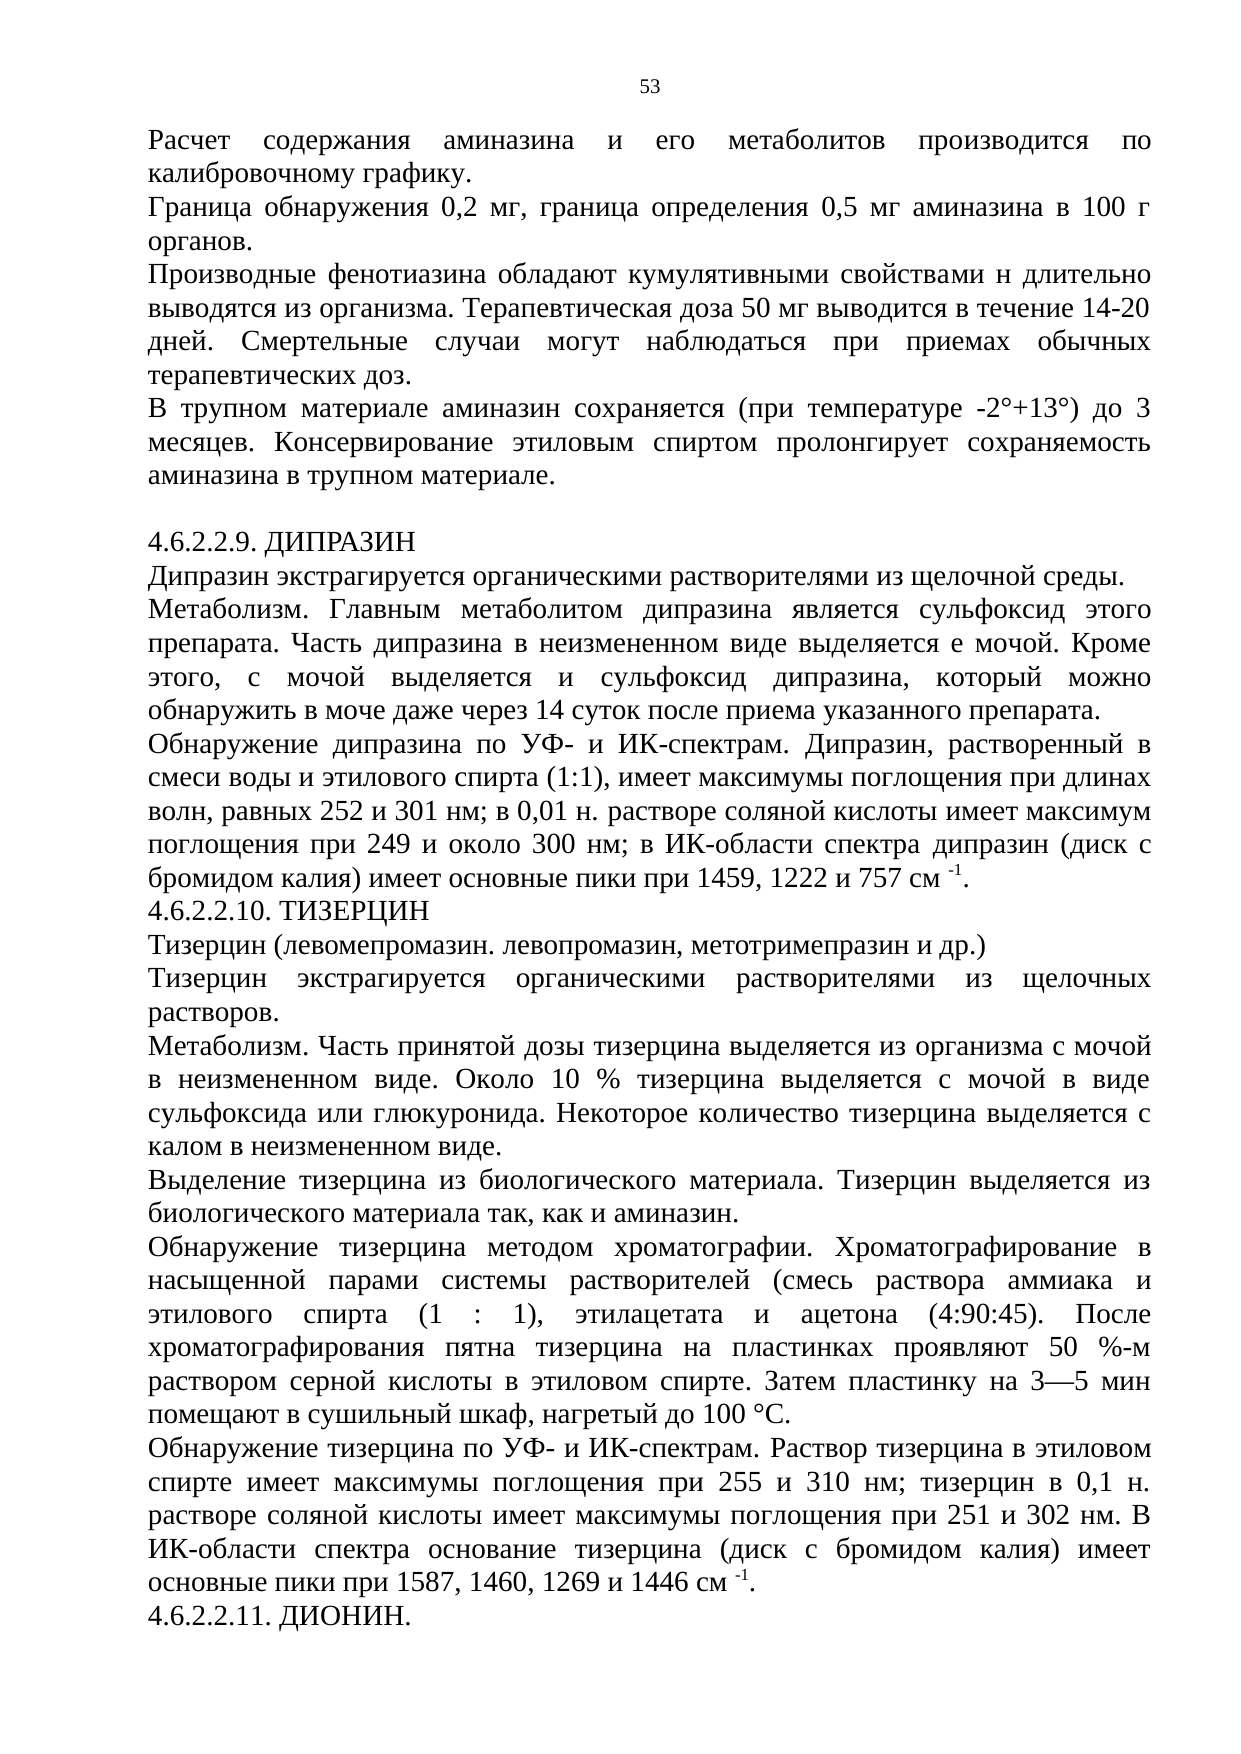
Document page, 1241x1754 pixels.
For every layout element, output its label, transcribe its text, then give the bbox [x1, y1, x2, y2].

text Выделение тизерцина из биологического материала. Тизерцин выделяется из биологического материала так, как и аминазин. [148, 1162, 1152, 1229]
text Метаболизм. Главным метаболитом дипразина является сульфоксид этого препарата. Часть дипразина в неизмененном виде выделяется е мочой. Кроме этого, с мочой выделяется и сульфоксид дипразина, который можно обнаружить в моче даже через 14 суток после приема указанного препарата. [148, 592, 1152, 726]
text Производные фенотиазина обладают кумулятивными свойствами н длительно выводятся из организма. Терапевтическая доза 50 мг выводится в течение 14-20 дней. Смертельные случаи могут наблюдаться при приемах обычных терапевтических доз. [148, 256, 1152, 390]
text Граница обнаружения 0,2 мг, граница определения 0,5 мг аминазина в 100 г органов. [148, 189, 1152, 256]
text Тизерцин экстрагируется органическими растворителями из щелочных растворов. [148, 961, 1152, 1028]
text Тизерцин (левомепромазин. левопромазин, метотримепразин и др.) [148, 927, 1152, 961]
text Обнаружение тизерцина методом хроматографии. Хроматографирование в насыщенной парами системы растворителей (смесь раствора аммиака и этилового спирта (1 : 1), этилацетата и ацетона (4:90:45). После хроматографирования пятна тизерцина на пластинках проявляют 50 %-м раствором серной кислоты в этиловом спирте. Затем пластинку на 3—5 мин помещают в сушильный шкаф, нагретый до 100 °С. [148, 1229, 1152, 1430]
text 4.6.2.2.10. ТИЗЕРЦИН [148, 893, 1152, 927]
text Обнаружение тизерцина по УФ- и ИК-спектрам. Раствор тизерцина в этиловом спирте имеет максимумы поглощения при 255 и 310 нм; тизерцин в 0,1 н. растворе соляной кислоты имеет максимумы поглощения при 251 и 302 нм. В ИК-области спектра основание тизерцина (диск с бромидом калия) имеет основные пики при 1587, 1460, 1269 и -1. [148, 1430, 1152, 1598]
text 4.6.2.2.9. ДИПРАЗИН [148, 524, 1152, 558]
text Метаболизм. Часть принятой дозы тизерцина выделяется из организма с мочой в неизмененном виде. Около 10 % тизерцина выделяется с мочой в виде сульфоксида или глюкуронида. Некоторое количество тизерцина выделяется с калом в неизмененном виде. [148, 1028, 1152, 1162]
text Расчет содержания аминазина и его метаболитов производится по калибровочному графику. [148, 122, 1152, 189]
text Обнаружение дипразина по УФ- и ИК-спектрам. Дипразин, растворенный в смеси воды и этилового спирта (1:1), имеет максимумы поглощения при длинах волн, равных 252 и 301 нм; в 0,01 н. растворе соляной кислоты имеет максимум поглощения при 249 и около 300 нм; в ИК-области спектра дипразин (диск с бромидом калия) имеет основные пики при 1459, 1222 и -1. [148, 726, 1152, 893]
text Дипразин экстрагируется органическими растворителями из щелочной среды. [148, 558, 1152, 592]
text В трупном материале аминазин сохраняется (при температуре -2°+13°) до 3 месяцев. Консервирование этиловым спиртом пролонгирует сохраняемость аминазина в трупном материале. [148, 390, 1152, 491]
text 4.6.2.2.11. ДИОНИН. [148, 1598, 1152, 1631]
